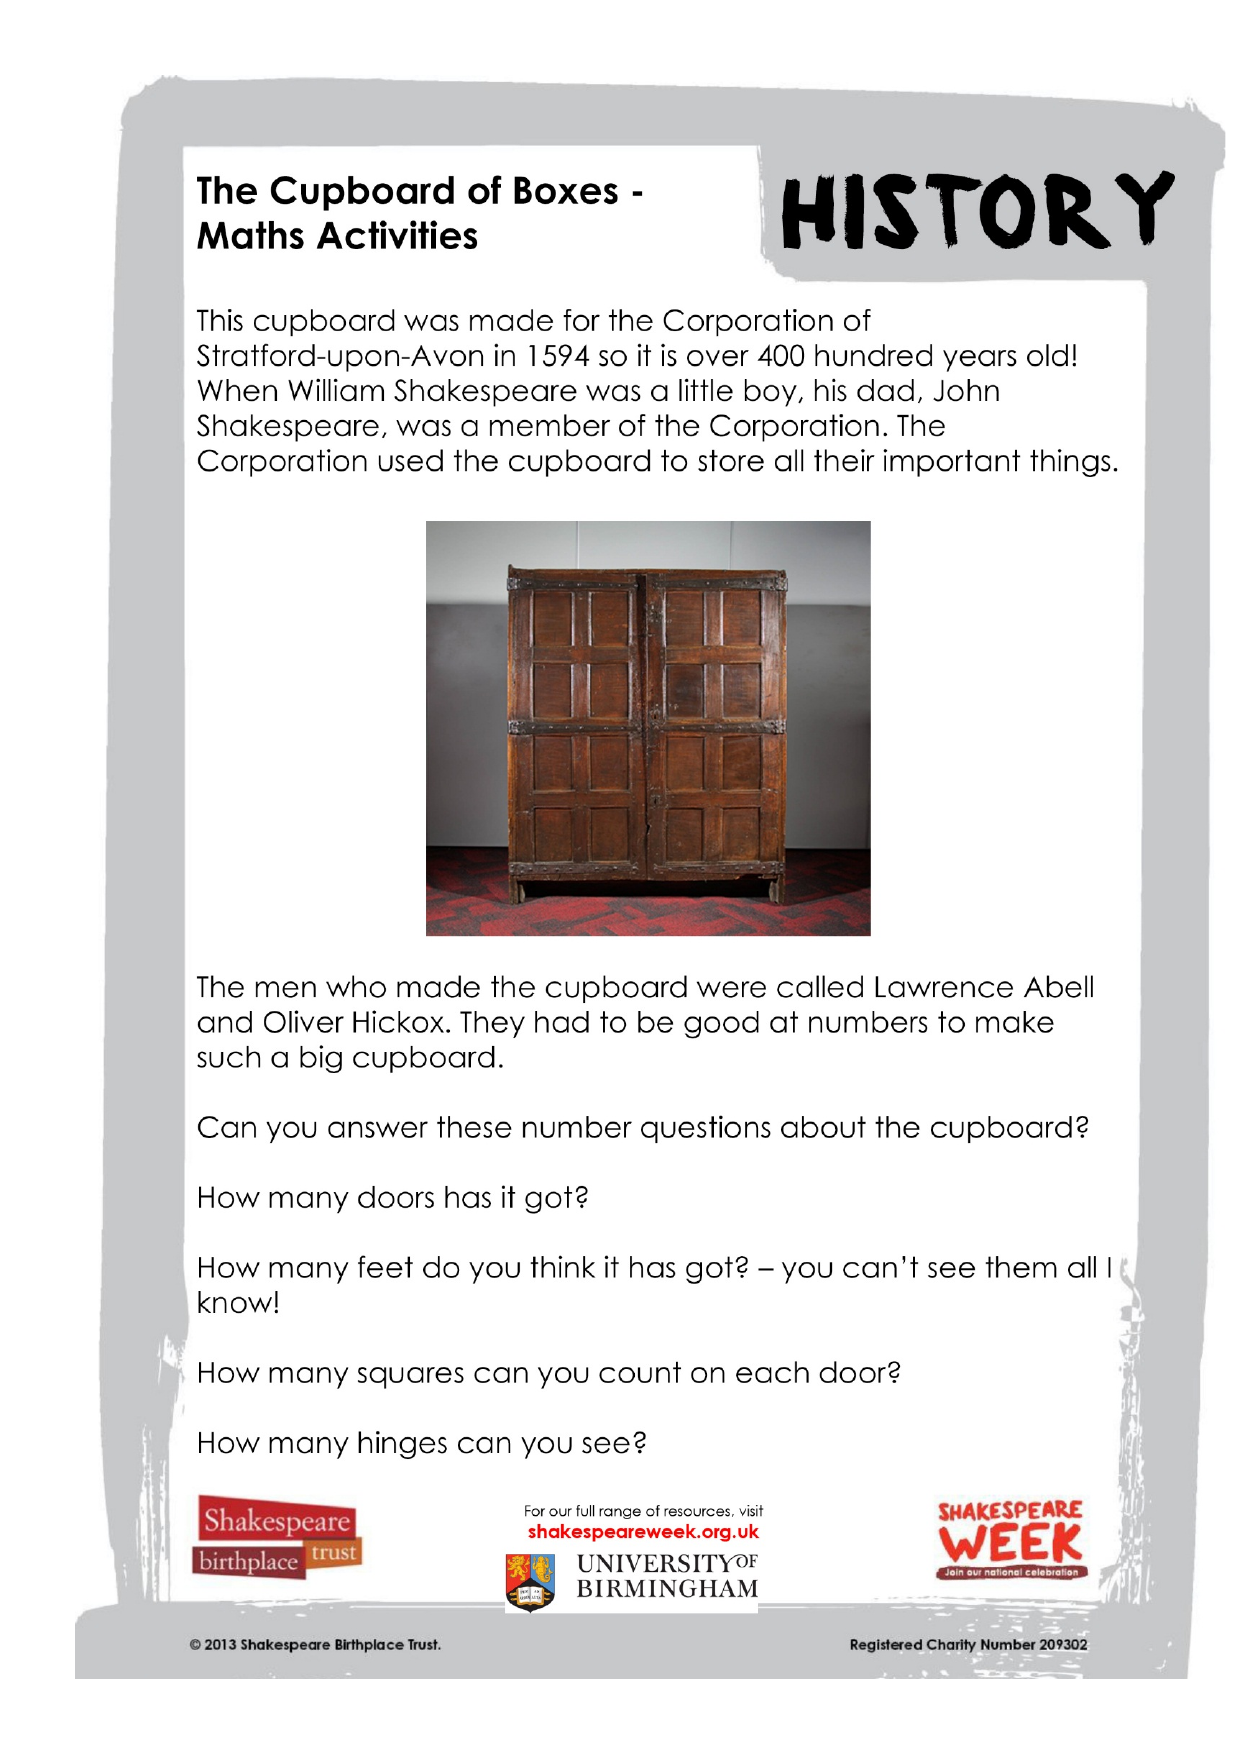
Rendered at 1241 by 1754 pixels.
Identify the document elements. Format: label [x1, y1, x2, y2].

picture [75, 75, 1226, 1679]
